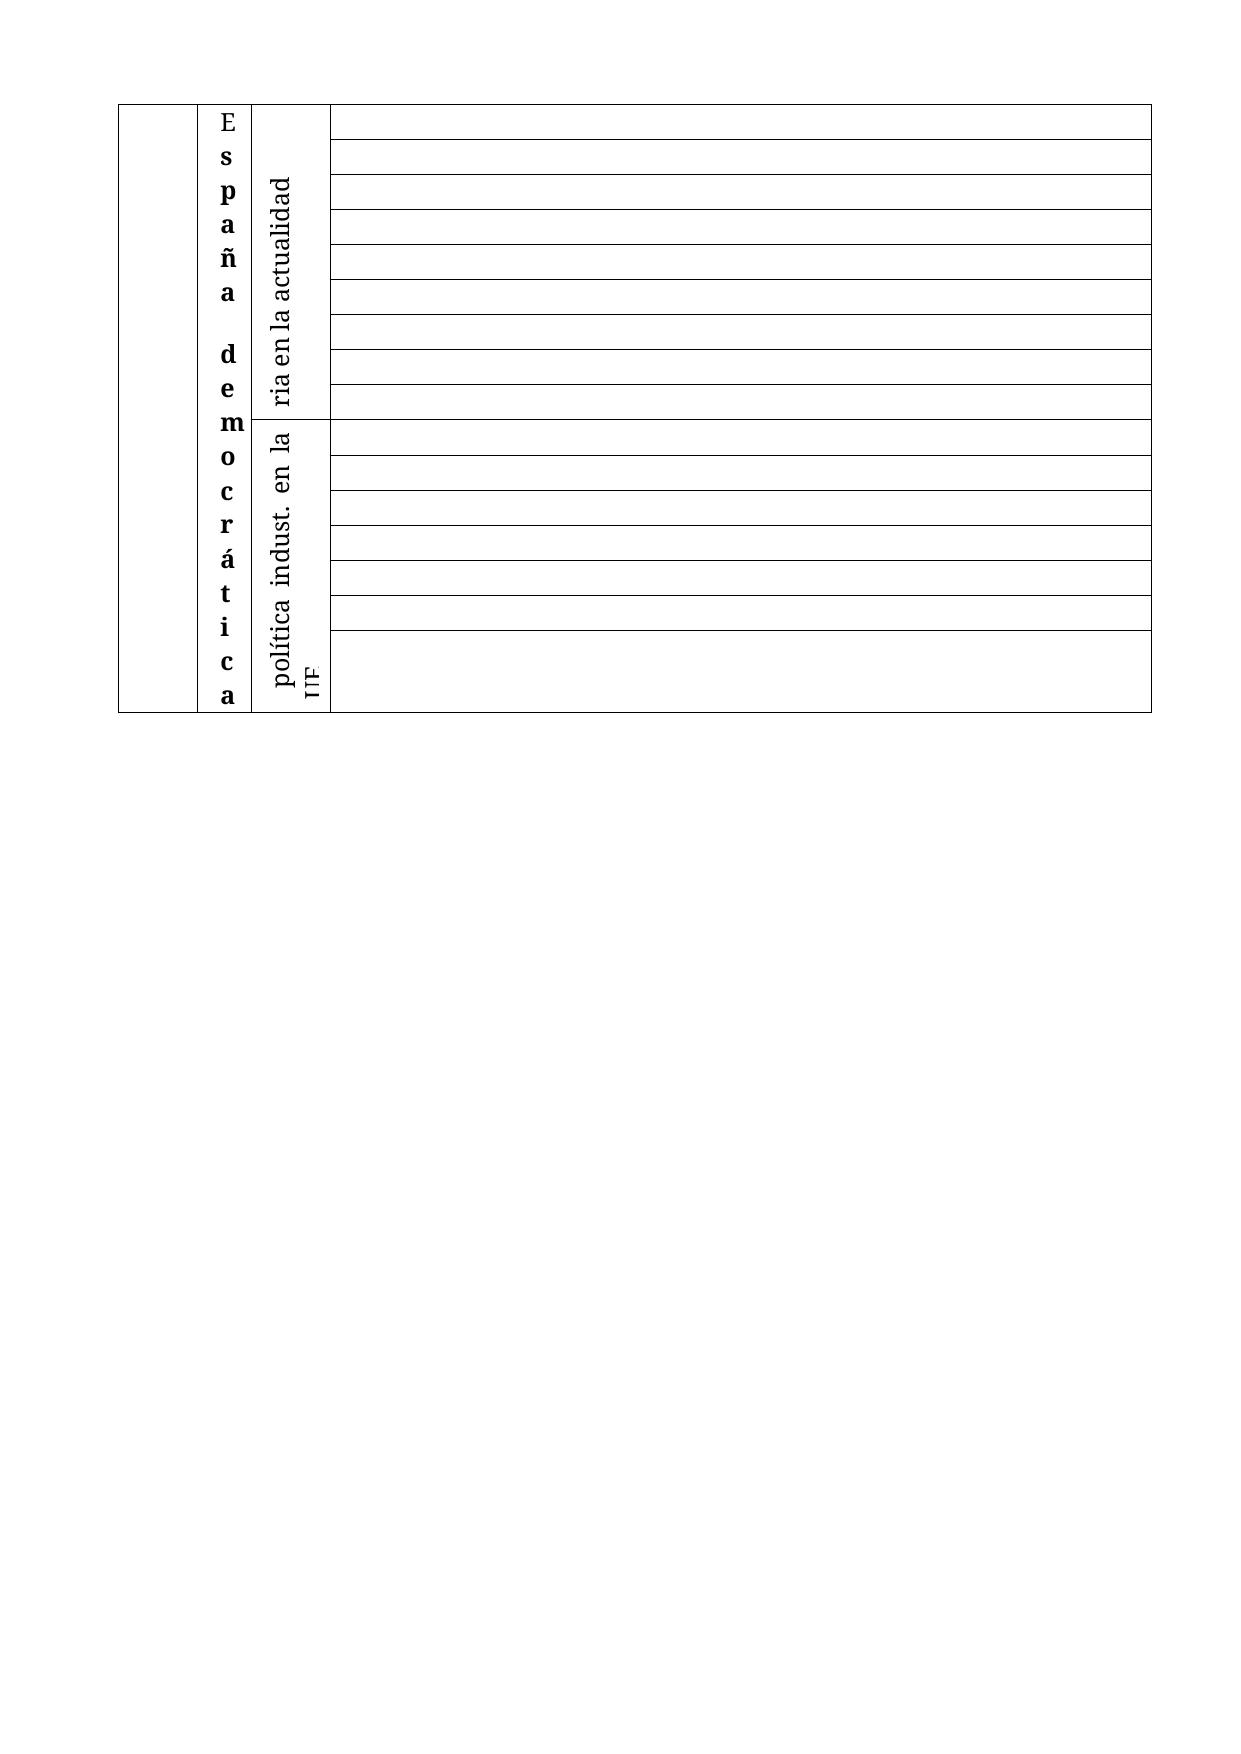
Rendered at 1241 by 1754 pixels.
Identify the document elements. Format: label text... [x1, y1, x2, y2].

table_cell [331, 596, 1151, 630]
table_cell [331, 315, 1151, 349]
table_cell [331, 175, 1151, 209]
table_cell [331, 350, 1151, 384]
table_cell [331, 526, 1151, 560]
table_cell [331, 210, 1151, 244]
table_cell [331, 105, 1151, 138]
table_cell política indust. en la UE [252, 420, 330, 712]
table_cell [331, 385, 1151, 419]
table_cell [331, 561, 1151, 595]
table_cell [331, 456, 1151, 489]
table_cell [331, 420, 1151, 454]
table_cell [331, 245, 1151, 279]
table_cell [331, 631, 1151, 712]
table_cell [331, 491, 1151, 525]
table_cell [331, 140, 1151, 174]
table_cell [331, 280, 1151, 314]
